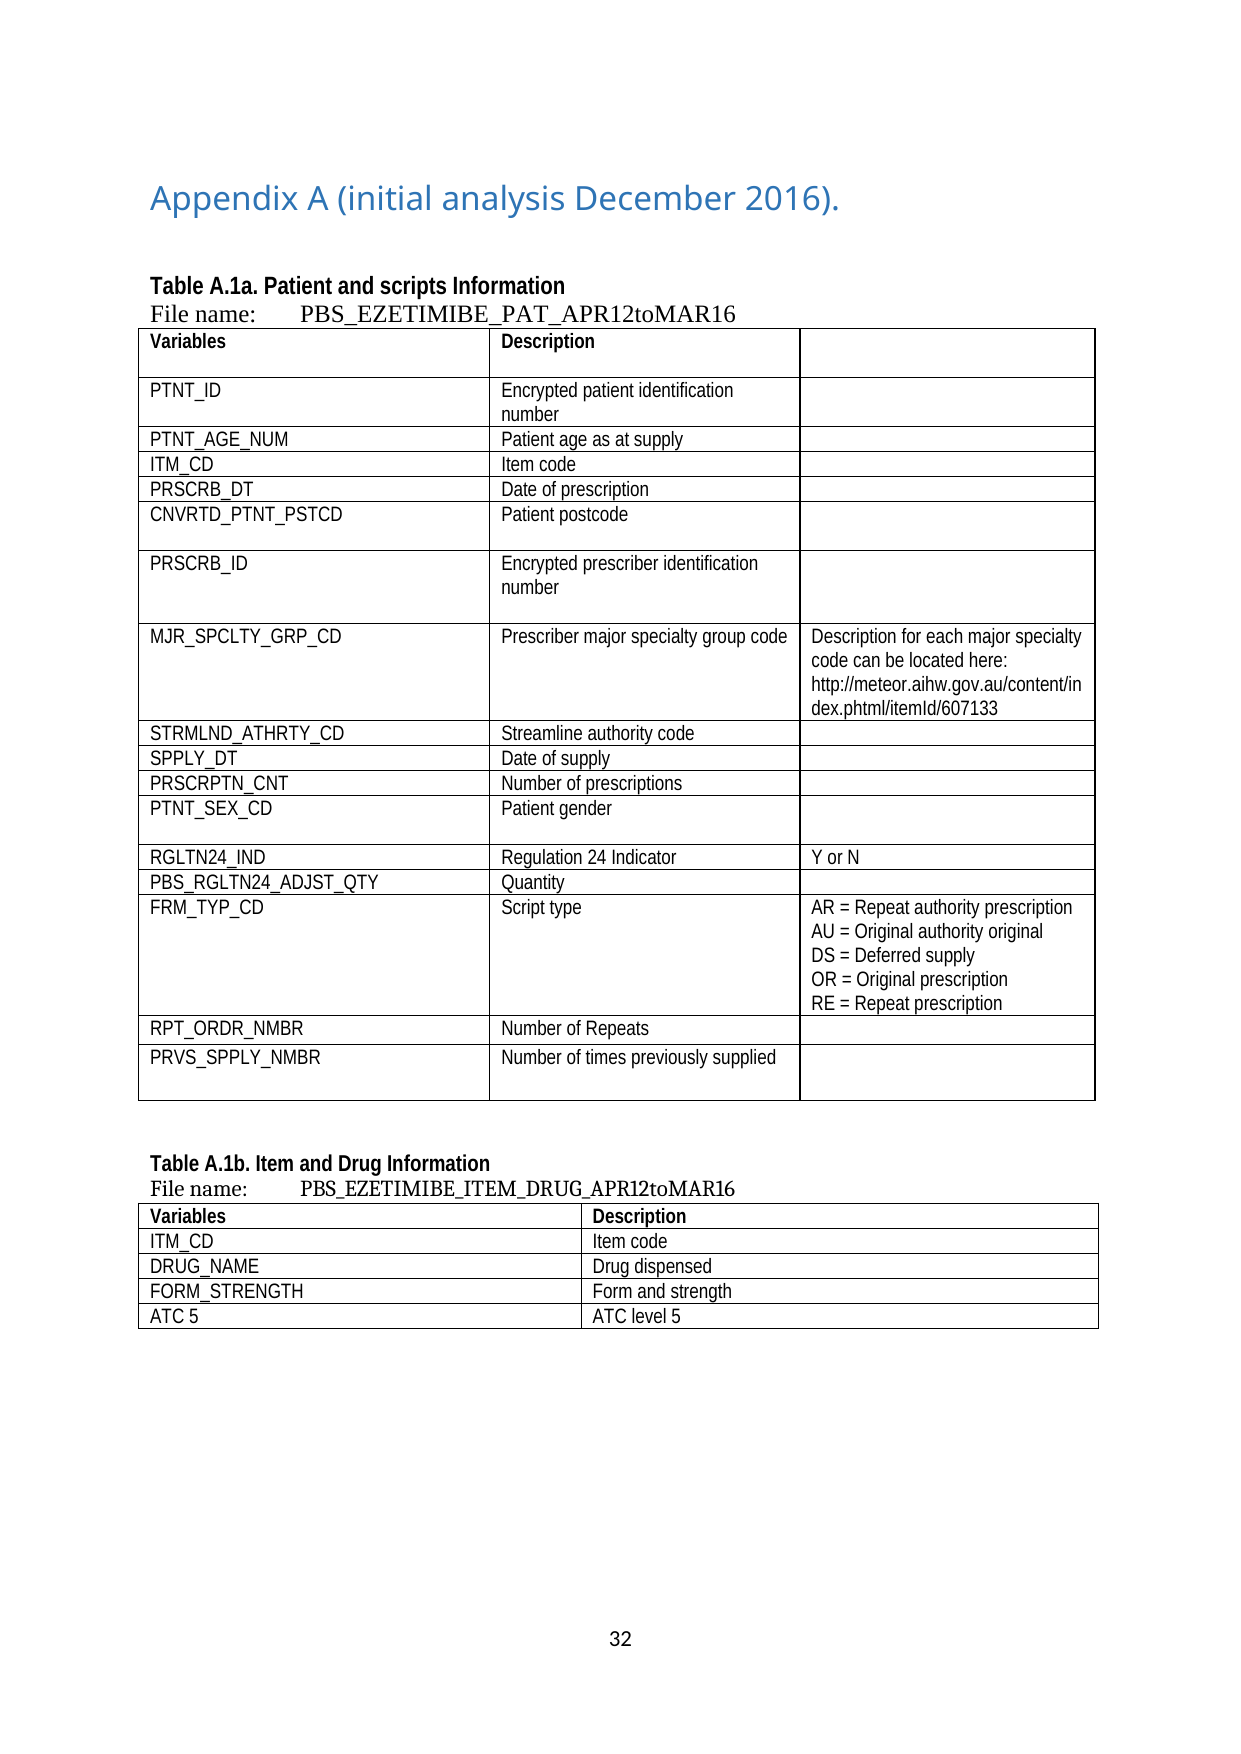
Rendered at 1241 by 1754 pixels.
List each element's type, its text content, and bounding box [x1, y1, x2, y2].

table_cell [801, 870, 1094, 894]
table_cell Patient postcode [490, 502, 799, 550]
table_header Variables [139, 1204, 581, 1227]
table_cell [801, 746, 1094, 770]
table_cell PRSCRB_DT [139, 477, 489, 501]
table_header Variables [139, 329, 489, 377]
table_cell SPPLY_DT [139, 746, 489, 770]
table_cell Item code [490, 452, 799, 476]
table_cell AR = Repeat authority prescription AU = Original authority original DS = Deferred supply OR = Original prescription RE = Repeat prescription [801, 895, 1094, 1015]
table_cell [801, 721, 1094, 745]
table_cell Quantity [490, 870, 799, 894]
table_header Description [582, 1204, 1098, 1227]
table_cell Form and strength [582, 1279, 1098, 1302]
table_cell PRSCRPTN_CNT [139, 771, 489, 795]
table_cell [801, 1016, 1094, 1044]
table_cell Regulation 24 Indicator [490, 845, 799, 869]
table_cell Streamline authority code [490, 721, 799, 745]
table_cell Drug dispensed [582, 1254, 1098, 1277]
table_cell MJR_SPCLTY_GRP_CD [139, 624, 489, 720]
table_cell [801, 477, 1094, 501]
table_cell ITM_CD [139, 1229, 581, 1252]
table_cell [801, 1045, 1094, 1100]
table_cell [801, 771, 1094, 795]
table_cell Encrypted patient identification number [490, 378, 799, 426]
table_cell Description for each major specialty code can be located here: http://meteor.aihw.gov.au/content/index.phtml/itemId/607133 [801, 624, 1094, 720]
table_cell PRSCRB_ID [139, 551, 489, 623]
subtitle Appendix A (initial analysis December 2016). [150, 175, 1090, 220]
table_cell PTNT_SEX_CD [139, 796, 489, 844]
table_cell PTNT_ID [139, 378, 489, 426]
table_cell Number of times previously supplied [490, 1045, 799, 1100]
text File name: PBS_EZETIMIBE_ITEM_DRUG_APR12toMAR16 [150, 1176, 1090, 1202]
table_cell PTNT_AGE_NUM [139, 427, 489, 451]
table_cell Y or N [801, 845, 1094, 869]
table_cell Patient gender [490, 796, 799, 844]
table_cell RGLTN24_IND [139, 845, 489, 869]
table_cell Date of supply [490, 746, 799, 770]
table_cell Item code [582, 1229, 1098, 1252]
text Table A.1b. Item and Drug Information [150, 1150, 1090, 1176]
table_cell Number of Repeats [490, 1016, 799, 1044]
table_cell Number of prescriptions [490, 771, 799, 795]
table_cell PBS_RGLTN24_ADJST_QTY [139, 870, 489, 894]
table_cell ITM_CD [139, 452, 489, 476]
table_cell PRVS_SPPLY_NMBR [139, 1045, 489, 1100]
table_cell STRMLND_ATHRTY_CD [139, 721, 489, 745]
table_cell Encrypted prescriber identification number [490, 551, 799, 623]
text Table A.1a. Patient and scripts Information [150, 271, 1090, 299]
table_cell ATC level 5 [582, 1304, 1098, 1327]
table_cell ATC 5 [139, 1304, 581, 1327]
table_cell Patient age as at supply [490, 427, 799, 451]
table_header [801, 329, 1094, 377]
table_cell FRM_TYP_CD [139, 895, 489, 1015]
table_cell DRUG_NAME [139, 1254, 581, 1277]
table_cell FORM_STRENGTH [139, 1279, 581, 1302]
table_cell Prescriber major specialty group code [490, 624, 799, 720]
table_cell RPT_ORDR_NMBR [139, 1016, 489, 1044]
table_cell [801, 551, 1094, 623]
table_cell CNVRTD_PTNT_PSTCD [139, 502, 489, 550]
table_cell [801, 452, 1094, 476]
table_cell [801, 796, 1094, 844]
table_cell Date of prescription [490, 477, 799, 501]
table_cell [801, 378, 1094, 426]
table_header Description [490, 329, 799, 377]
table_cell [801, 502, 1094, 550]
table_cell Script type [490, 895, 799, 1015]
text File name: PBS_EZETIMIBE_PAT_APR12toMAR16 [150, 299, 1090, 328]
table_cell [801, 427, 1094, 451]
